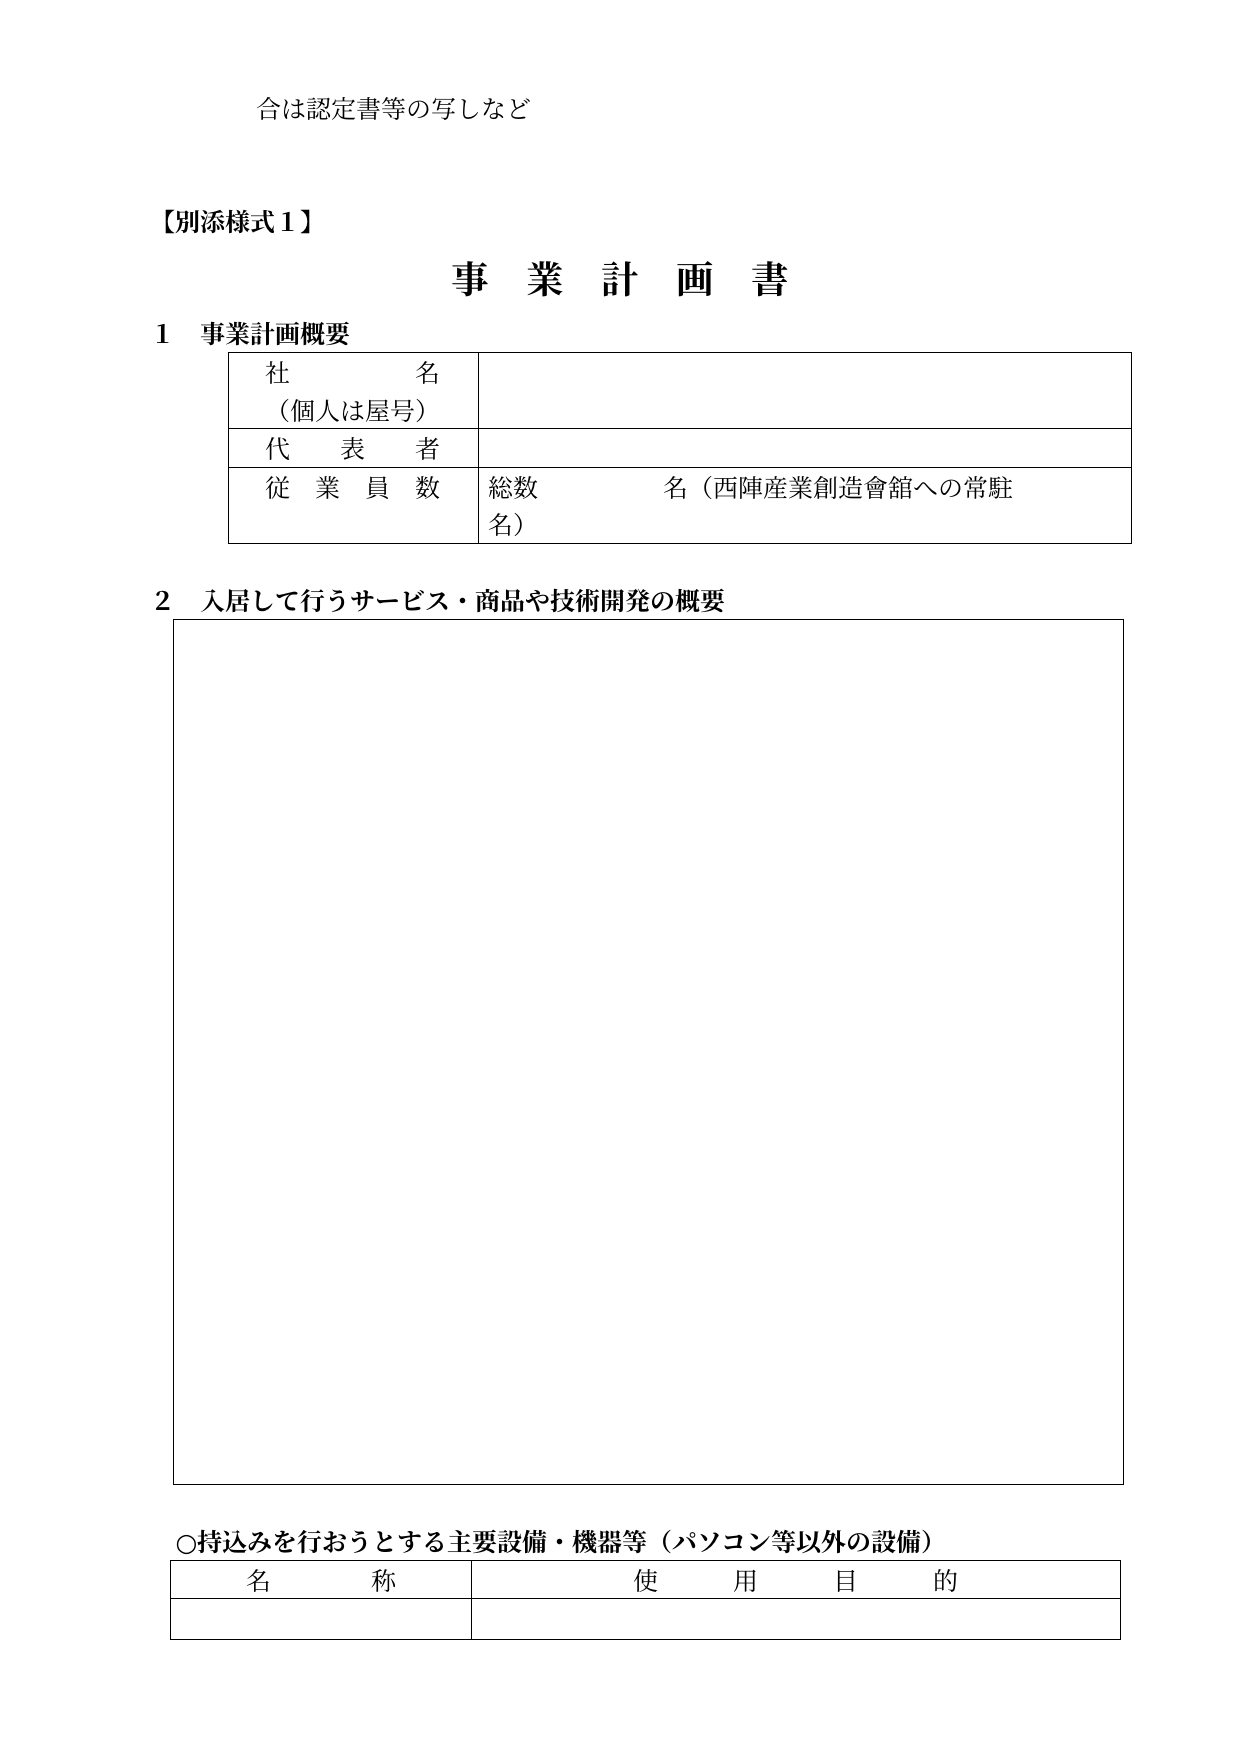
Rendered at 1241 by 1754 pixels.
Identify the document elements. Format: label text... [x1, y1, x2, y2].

table_header [174, 620, 1123, 1484]
table_cell 従 業 員 数 [229, 468, 478, 543]
text ２ 入居して行うサービス・商品や技術開発の概要 [75, 581, 1165, 619]
text 【別添様式１】 [75, 202, 1165, 239]
table_header [479, 353, 1131, 428]
table_header 社 名 （個人は屋号） [229, 353, 478, 428]
table_cell [472, 1599, 1120, 1639]
table_header 使 用 目 的 [472, 1561, 1120, 1598]
text １ 事業計画概要 [75, 314, 1165, 352]
table_header 名 称 [171, 1561, 471, 1598]
table_cell [479, 429, 1131, 467]
text ○持込みを行おうとする主要設備・機器等（パソコン等以外の設備） [75, 1522, 1165, 1560]
list 合は認定書等の写しなど [244, 89, 1165, 127]
table_cell 代 表 者 [229, 429, 478, 467]
text 事 業 計 画 書 [75, 239, 1165, 314]
table_cell 総数 名（西陣産業創造會舘への常駐 名） [479, 468, 1131, 543]
table_cell [171, 1599, 471, 1639]
